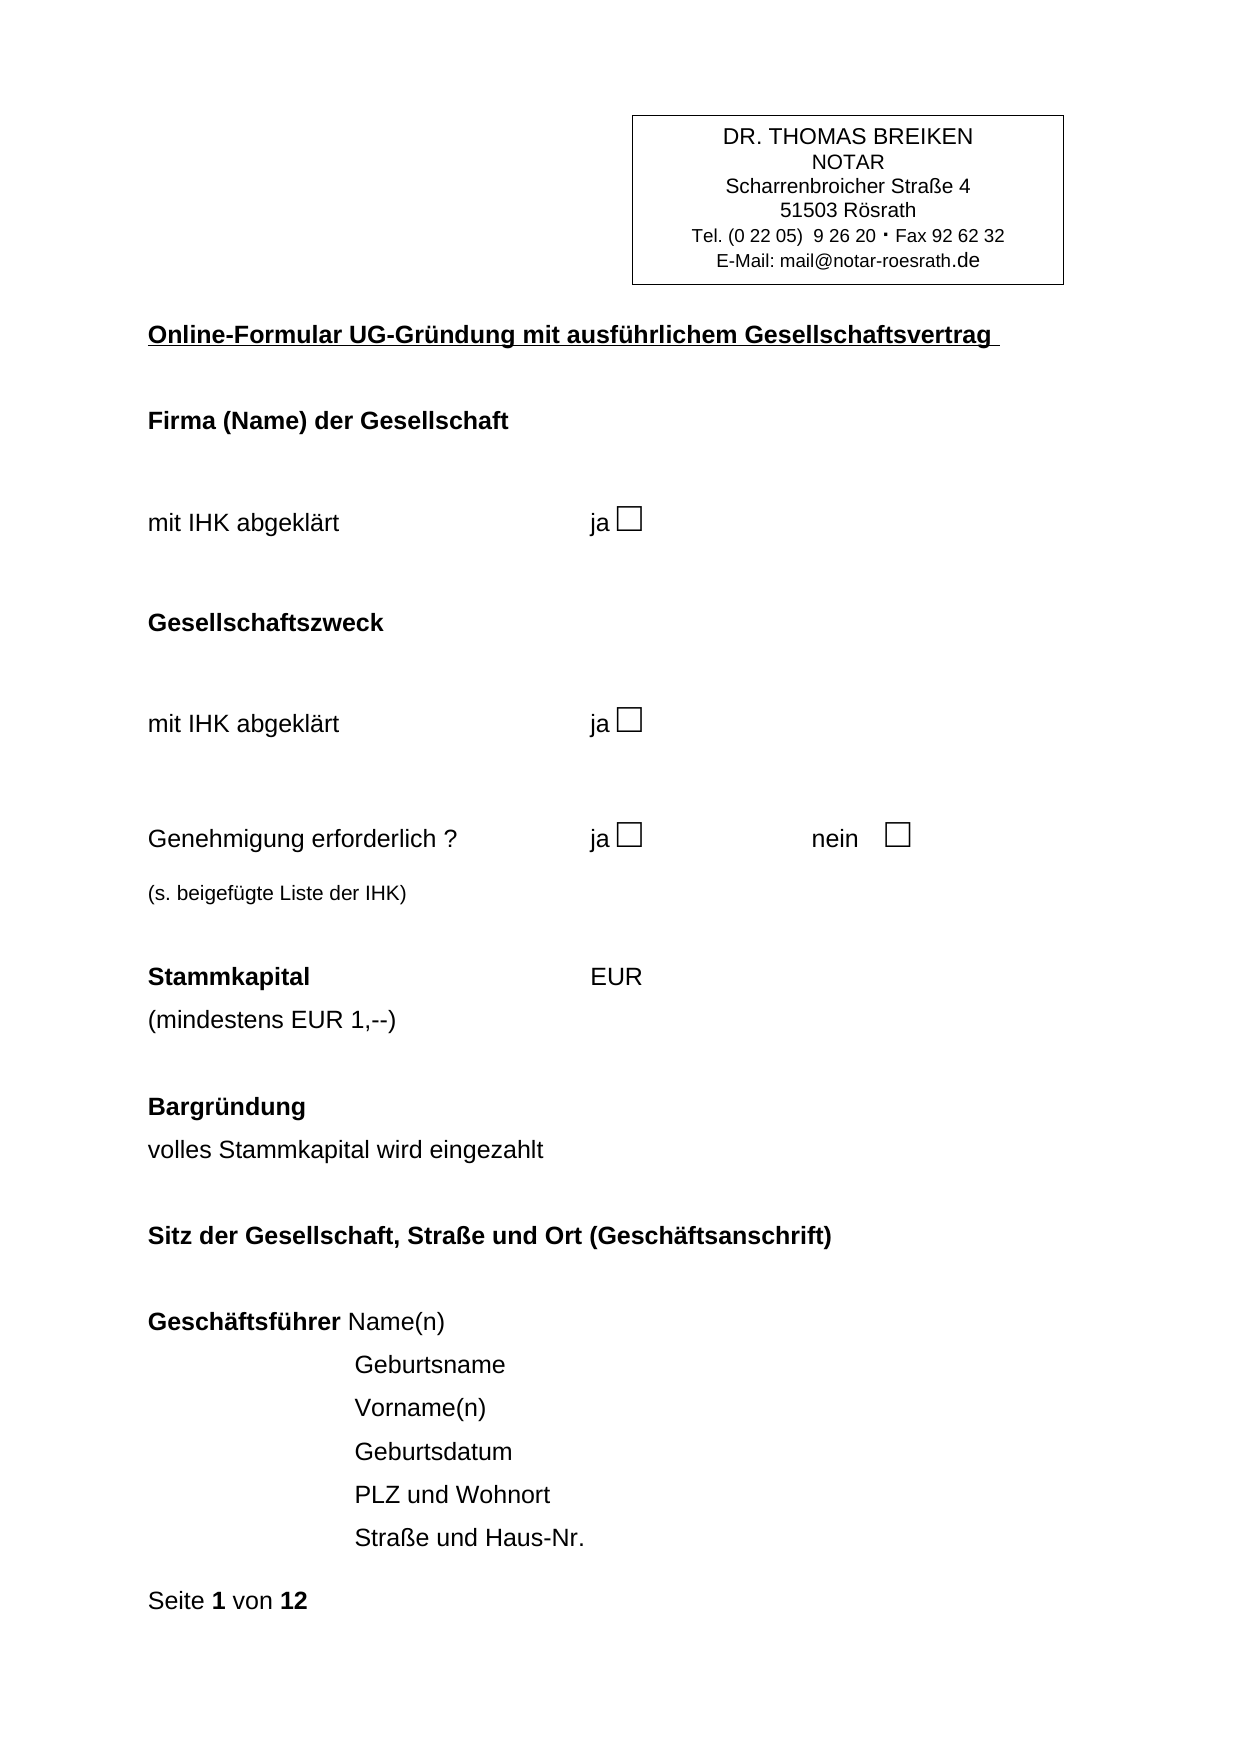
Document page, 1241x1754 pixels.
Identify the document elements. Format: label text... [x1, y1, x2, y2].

text PLZ und Wohnort [148, 1480, 1093, 1508]
text (s. beigefügte Liste der IHK) [148, 881, 1093, 905]
text mit IHK abgeklärt ja □ [148, 493, 1093, 541]
text Vorname(n) [148, 1393, 1093, 1422]
text Firma (Name) der Gesellschaft [148, 406, 1093, 435]
text Gesellschaftszweck [148, 608, 1093, 636]
text Straße und Haus-Nr. [148, 1523, 1093, 1552]
text Online-Formular UG-Gründung mit ausführlichem Gesellschaftsvertrag [148, 320, 1093, 349]
text mit IHK abgeklärt ja □ [148, 694, 1093, 742]
text Genehmigung erforderlich ? ja □ nein □ [148, 809, 1093, 857]
text Geschäftsführer Name(n) [148, 1307, 1093, 1336]
text volles Stammkapital wird eingezahlt [148, 1135, 1093, 1163]
text Bargründung [148, 1092, 1093, 1120]
text (mindestens EUR 1,--) [148, 1005, 1093, 1034]
text Geburtsname [148, 1350, 1093, 1379]
text Geburtsdatum [148, 1437, 1093, 1465]
text Sitz der Gesellschaft, Straße und Ort (Geschäftsanschrift) [148, 1221, 1093, 1250]
text Stammkapital EUR [148, 962, 1093, 991]
